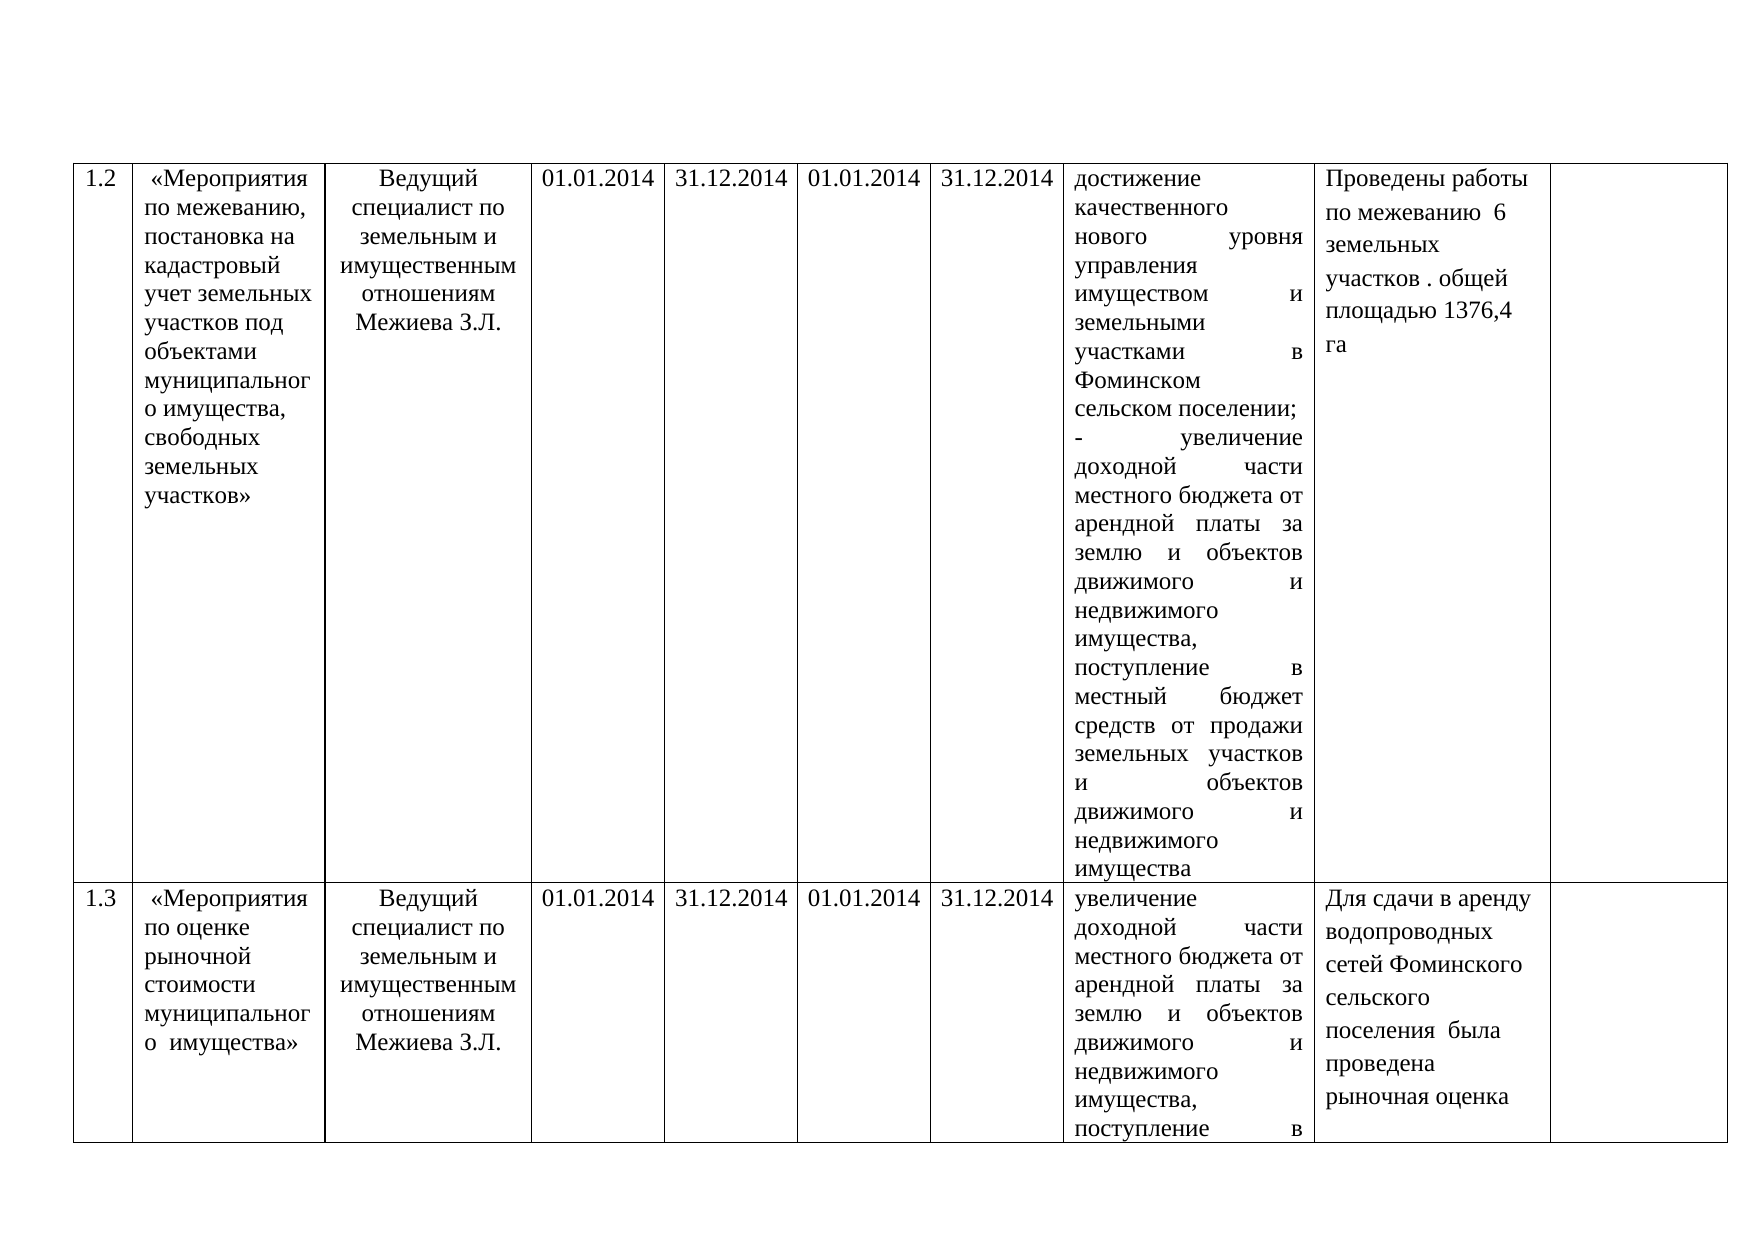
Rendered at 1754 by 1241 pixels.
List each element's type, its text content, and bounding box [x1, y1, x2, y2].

table_cell 01.01.2014 [532, 883, 664, 1142]
table_cell 31.12.2014 [931, 164, 1063, 882]
table_cell [1551, 164, 1727, 882]
table_cell 01.01.2014 [798, 883, 930, 1142]
table_cell достижение качественного нового уровня управления имуществом и земельными участками в Фоминском сельском поселении; - увеличение доходной части местного бюджета от арендной платы за землю и объектов движимого и недвижимого имущества, поступление в местный бюджет средств от продажи земельных участков и объектов движимого и недвижимого имущества [1064, 164, 1314, 882]
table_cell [326, 883, 531, 1142]
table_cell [1064, 883, 1314, 1142]
table_cell «Мероприятия по межеванию, постановка на кадастровый учет земельных участков под объектами муниципального имущества, свободных земельных участков» [133, 164, 324, 882]
table_cell 31.12.2014 [931, 883, 1063, 1142]
table_cell 1.2 [74, 164, 132, 882]
table_cell Проведены работы по межеванию 6 земельных участков . общей площадью 1376,4 га [1315, 164, 1550, 882]
table_cell 1.3 [74, 883, 132, 1142]
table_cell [326, 164, 531, 882]
table_cell 01.01.2014 [798, 164, 930, 882]
table_cell [1551, 883, 1727, 1142]
table_cell 31.12.2014 [665, 883, 797, 1142]
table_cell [133, 883, 324, 1142]
table_cell 01.01.2014 [532, 164, 664, 882]
table_cell 31.12.2014 [665, 164, 797, 882]
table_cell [1315, 883, 1550, 1142]
